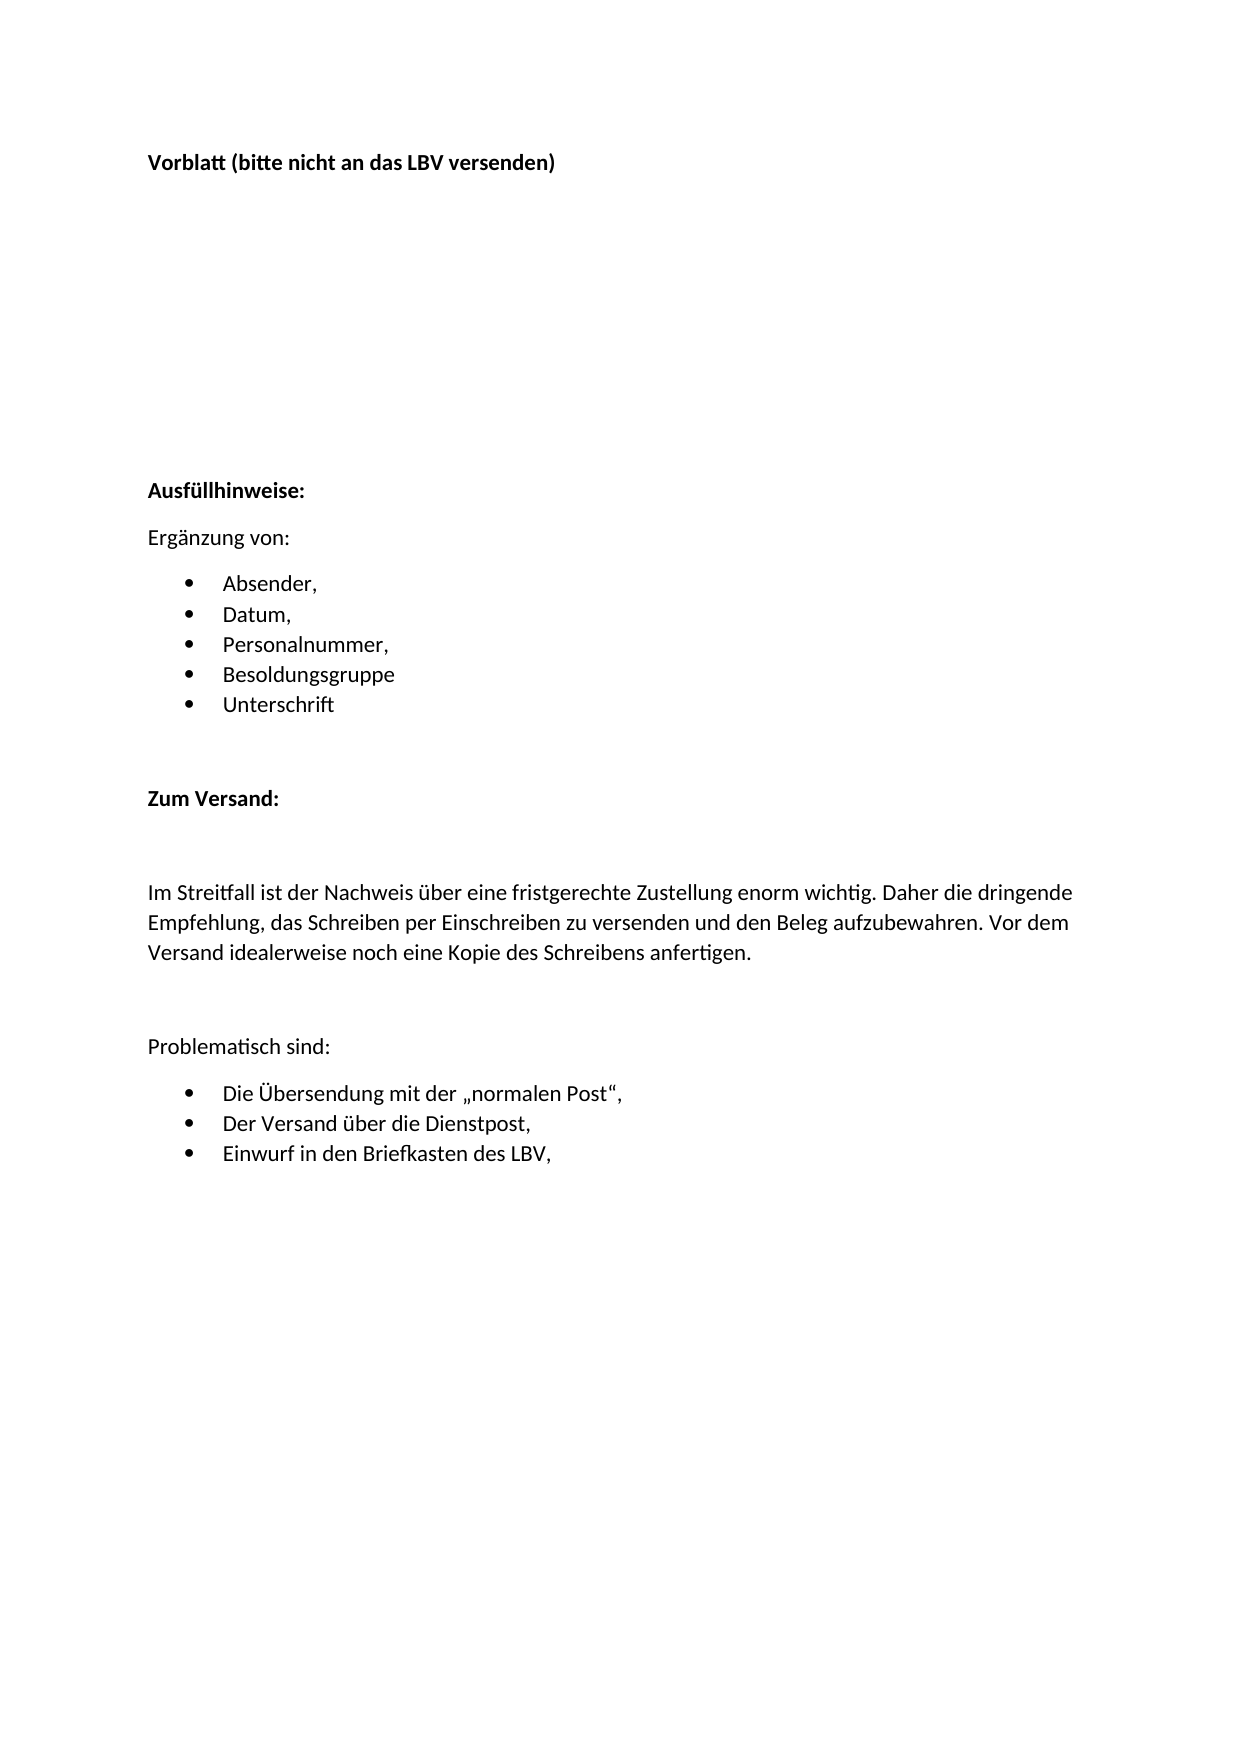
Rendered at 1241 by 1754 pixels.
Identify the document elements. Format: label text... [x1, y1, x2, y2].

text Im Streitfall ist der Nachweis über eine fristgerechte Zustellung enorm wichtig. Daher die dringende Empfehlung, das Schreiben per Einschreiben zu versenden und den Beleg aufzubewahren. Vor dem Versand idealerweise noch eine Kopie des Schreibens anfertigen. [148, 878, 1093, 966]
text Problematisch sind: [148, 1032, 1093, 1060]
text Vorblatt (bitte nicht an das LBV versenden) [148, 148, 1093, 176]
list Personalnummer, [185, 630, 1093, 658]
list Der Versand über die Dienstpost, [185, 1109, 1093, 1137]
text Ergänzung von: [148, 523, 1093, 551]
list Datum, [185, 600, 1093, 628]
list Unterschrift [185, 690, 1093, 718]
list Die Übersendung mit der „normalen Post“, [185, 1079, 1093, 1107]
list Besoldungsgruppe [185, 660, 1093, 688]
text Ausfüllhinweise: [148, 476, 1093, 504]
text Zum Versand: [148, 784, 1093, 812]
list Einwurf in den Briefkasten des LBV, [185, 1139, 1093, 1167]
list Absender, [185, 569, 1093, 597]
